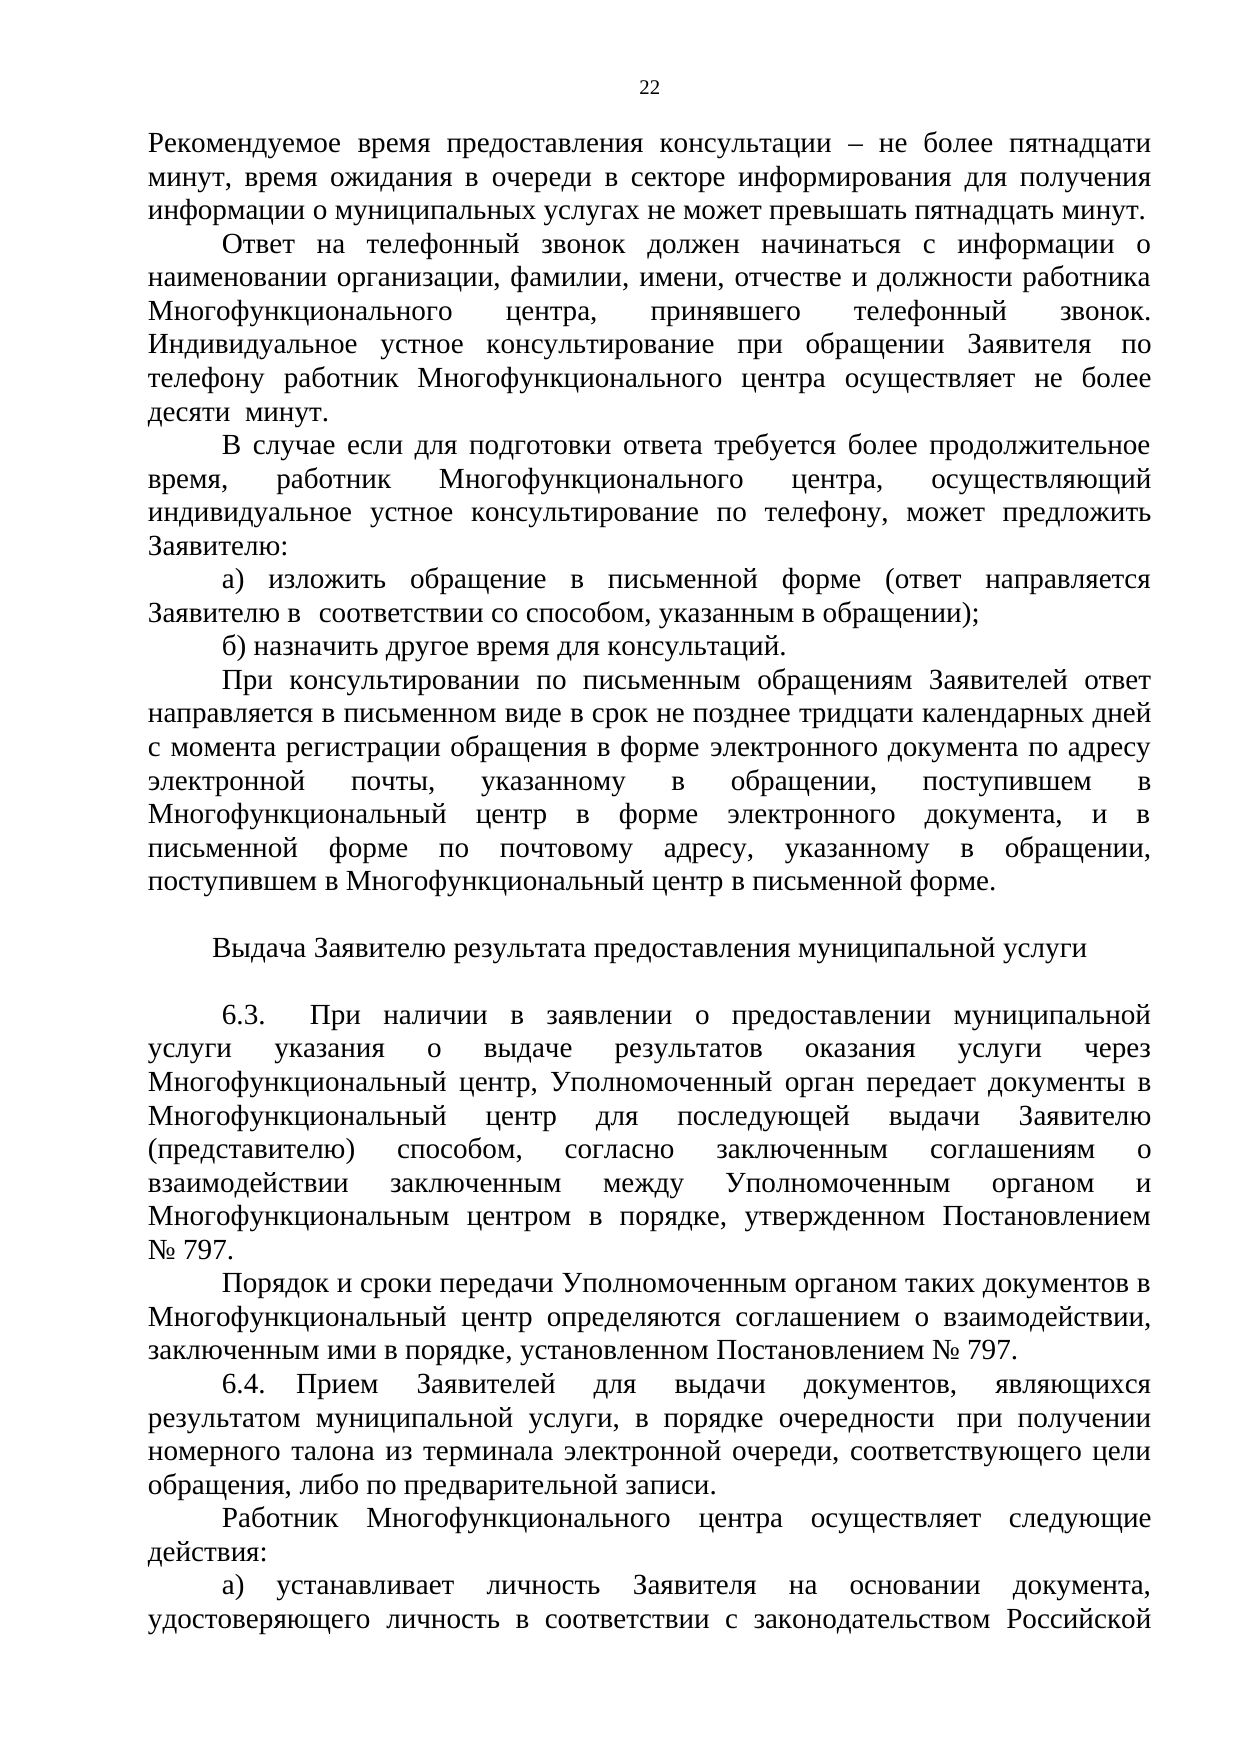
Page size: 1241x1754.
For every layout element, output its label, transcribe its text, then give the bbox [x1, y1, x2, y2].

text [148, 1567, 1151, 1634]
subtitle Выдача Заявителю результата предоставления муниципальной услуги [148, 930, 1151, 964]
text а) изложить обращение в письменной форме (ответ направляется Заявителю в соответствии со способом, указанным в обращении); [148, 562, 1151, 629]
text б) назначить другое время для консультаций. [148, 629, 1151, 662]
list Прием Заявителей для выдачи документов, являющихся результатом муниципальной услуги, в порядке очередности при получении номерного талона из терминала электронной очереди, соответствующего цели обращения, либо по предварительной записи. [148, 1366, 1151, 1500]
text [148, 125, 1151, 226]
text Ответ на телефонный звонок должен начинаться с информации о наименовании организации, фамилии, имени, отчестве и должности работника Многофункционального центра, принявшего телефонный звонок. Индивидуальное устное консультирование при обращении Заявителя по телефону работник Многофункционального центра осуществляет не более десяти минут. [148, 226, 1151, 427]
list При наличии в заявлении о предоставлении муниципальной услуги указания о выдаче результатов оказания услуги через Многофункциональный центр, Уполномоченный орган передает документы в Многофункциональный центр для последующей выдачи Заявителю (представителю) способом, согласно заключенным соглашениям о взаимодействии заключенным между Уполномоченным органом и Многофункциональным центром в порядке, утвержденном Постановлением № 797. [148, 997, 1151, 1265]
text При консультировании по письменным обращениям Заявителей ответ направляется в письменном виде в срок не позднее тридцати календарных дней с момента регистрации обращения в форме электронного документа по адресу электронной почты, указанному в обращении, поступившем в Многофункциональный центр в форме электронного документа, и в письменной форме по почтовому адресу, указанному в обращении, поступившем в Многофункциональный центр в письменной форме. [148, 662, 1151, 897]
text В случае если для подготовки ответа требуется более продолжительное время, работник Многофункционального центра, осуществляющий индивидуальное устное консультирование по телефону, может предложить Заявителю: [148, 427, 1151, 561]
text Работник Многофункционального центра осуществляет следующие действия: [148, 1500, 1151, 1567]
text Порядок и сроки передачи Уполномоченным органом таких документов в Многофункциональный центр определяются соглашением о взаимодействии, заключенным ими в порядке, установленном Постановлением № 797. [148, 1265, 1151, 1366]
